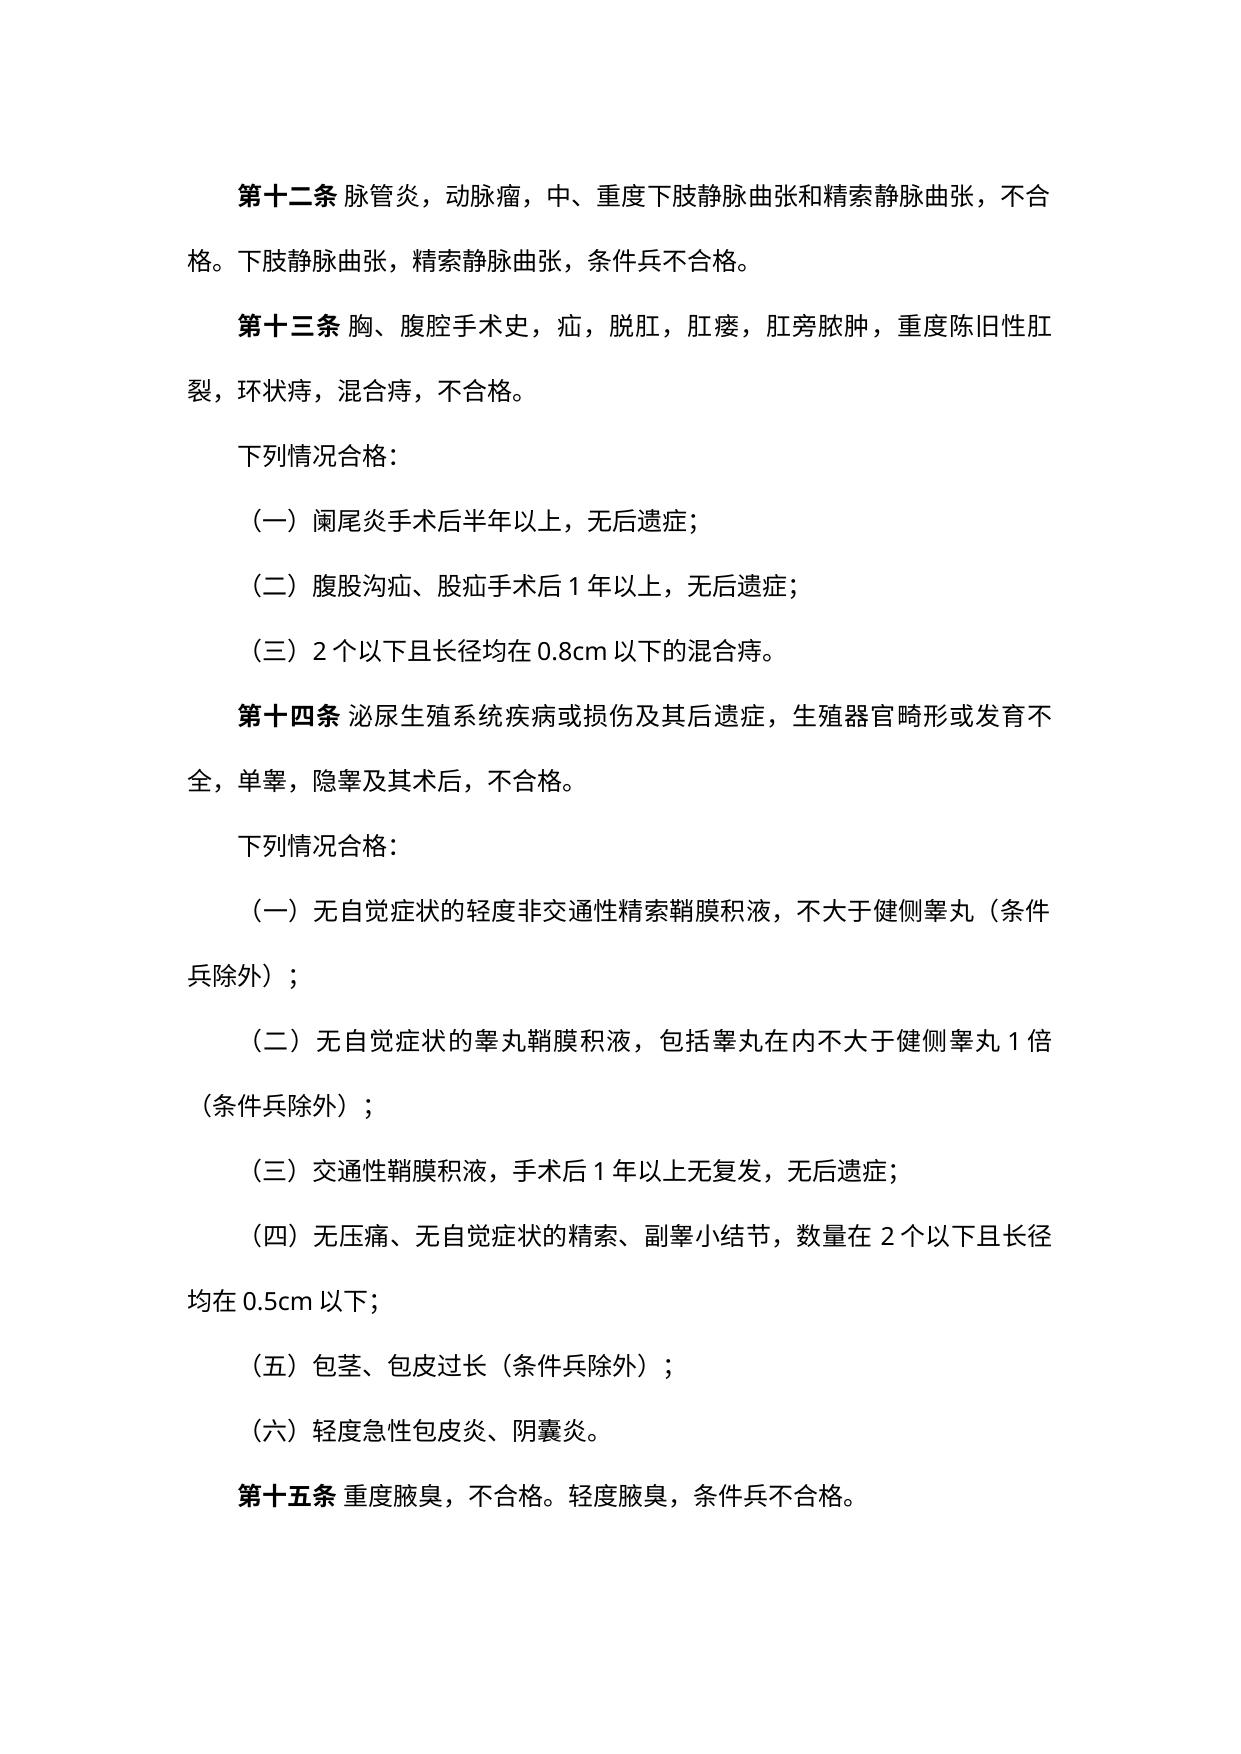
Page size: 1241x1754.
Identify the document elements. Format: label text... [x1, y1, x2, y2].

text （二）无自觉症状的睾丸鞘膜积液，包括睾丸在内不大于健侧睾丸1倍（条件兵除外）； [187, 1007, 1053, 1137]
text 下列情况合格： [187, 812, 1053, 877]
text 第十二条 脉管炎，动脉瘤，中、重度下肢静脉曲张和精索静脉曲张，不合格。下肢静脉曲张，精索静脉曲张，条件兵不合格。 [187, 162, 1053, 292]
text （六）轻度急性包皮炎、阴囊炎。 [187, 1397, 1053, 1462]
text 下列情况合格： [187, 422, 1053, 487]
text 第十四条 泌尿生殖系统疾病或损伤及其后遗症，生殖器官畸形或发育不全，单睾，隐睾及其术后，不合格。 [187, 682, 1053, 812]
text 第十五条 重度腋臭，不合格。轻度腋臭，条件兵不合格。 [187, 1462, 1053, 1527]
text （三）交通性鞘膜积液，手术后1年以上无复发，无后遗症； [187, 1137, 1053, 1202]
text 第十三条 胸、腹腔手术史，疝，脱肛，肛瘘，肛旁脓肿，重度陈旧性肛裂，环状痔，混合痔，不合格。 [187, 292, 1053, 422]
text （一）阑尾炎手术后半年以上，无后遗症； [187, 487, 1053, 552]
text （五）包茎、包皮过长（条件兵除外）； [187, 1332, 1053, 1397]
text （一）无自觉症状的轻度非交通性精索鞘膜积液，不大于健侧睾丸（条件兵除外）； [187, 877, 1053, 1007]
text （三）2个以下且长径均在0.8cm以下的混合痔。 [187, 617, 1053, 682]
text （四）无压痛、无自觉症状的精索、副睾小结节，数量在2个以下且长径均在0.5cm以下； [187, 1202, 1053, 1332]
text （二）腹股沟疝、股疝手术后1年以上，无后遗症； [187, 552, 1053, 617]
